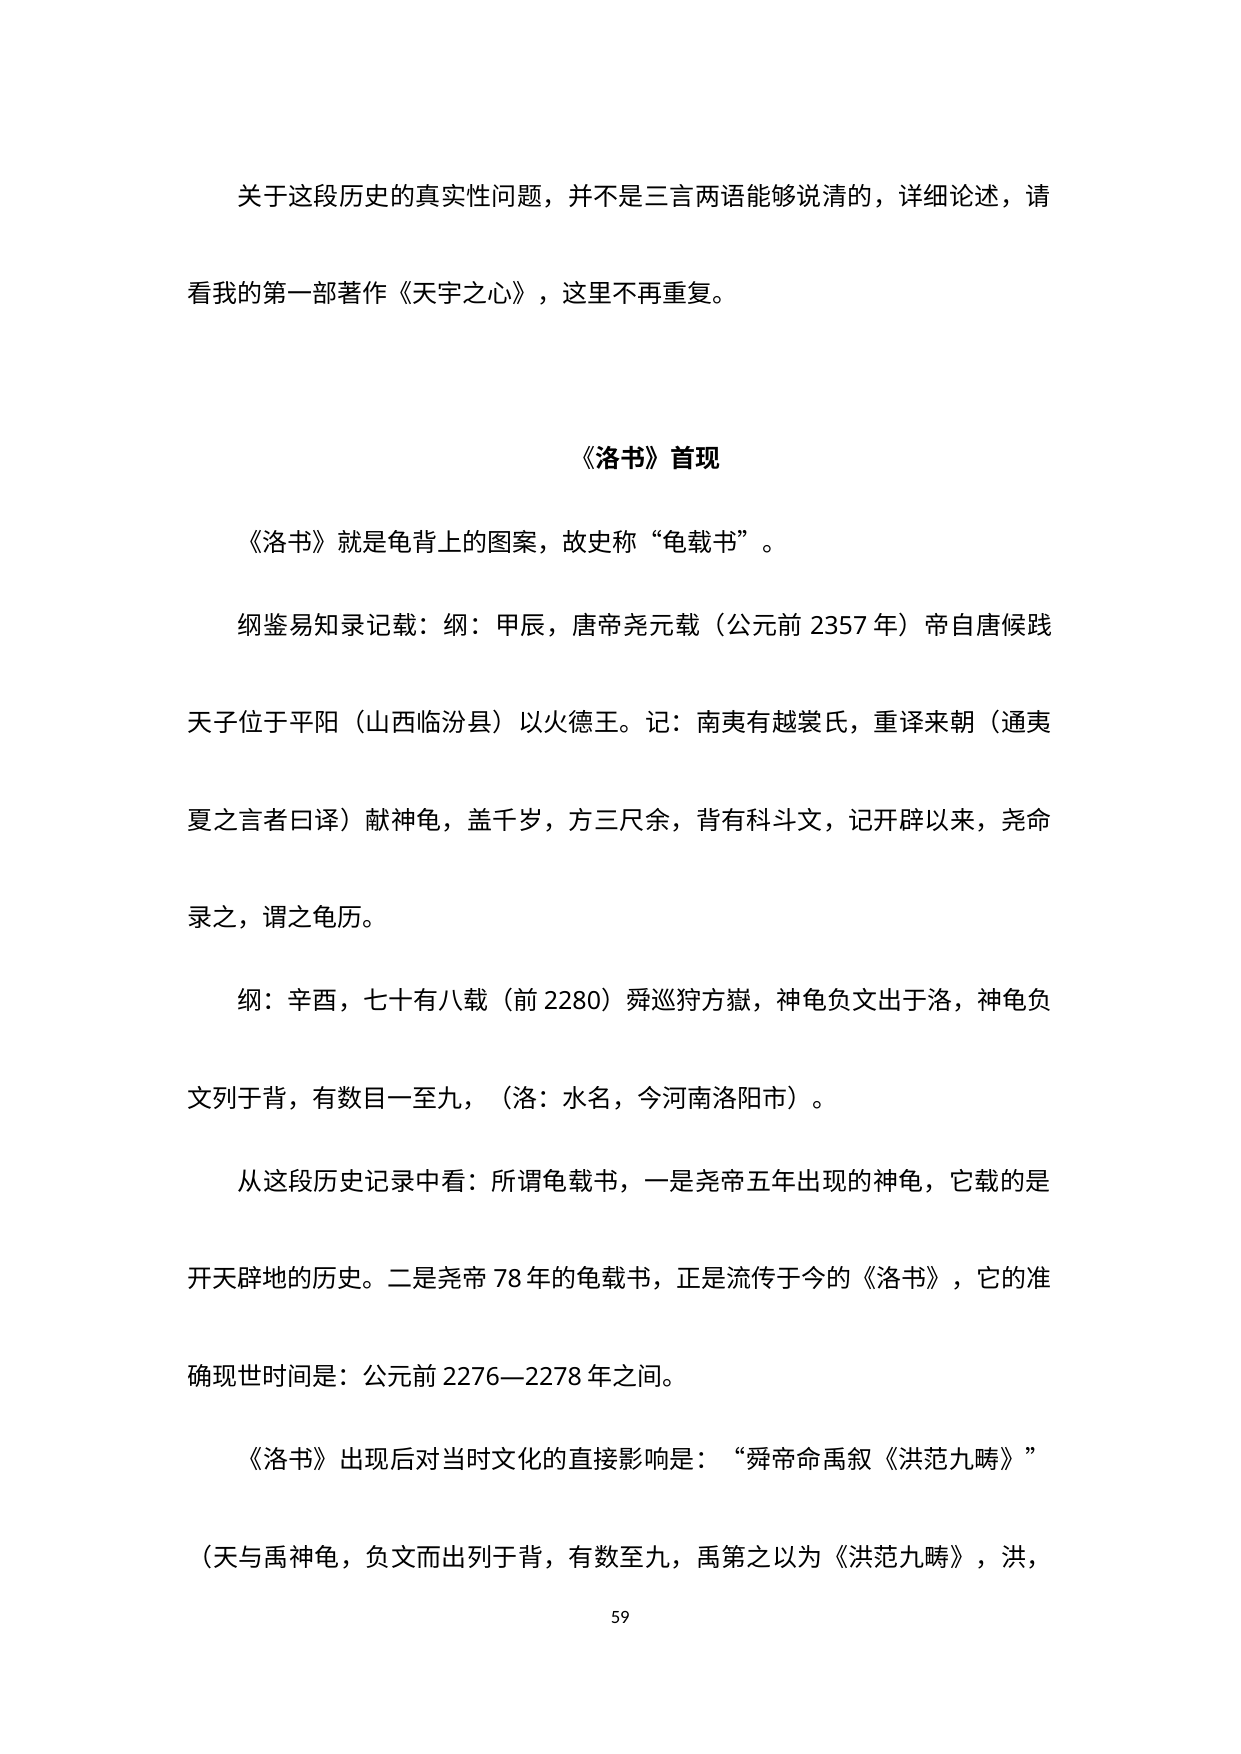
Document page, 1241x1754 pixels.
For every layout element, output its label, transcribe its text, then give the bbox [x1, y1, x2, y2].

text 纲：辛酉，七十有八载（前2280）舜巡狩方嶽，神龟负文出于洛，神龟负文列于背，有数目一至九，（洛：水名，今河南洛阳市）。 [187, 966, 1053, 1129]
text 关于这段历史的真实性问题，并不是三言两语能够说清的，详细论述，请看我的第一部著作《天宇之心》，这里不再重复。 [187, 162, 1053, 324]
text 《洛书》首现 [187, 424, 1053, 489]
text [187, 1425, 1053, 1588]
text 纲鉴易知录记载：纲：甲辰，唐帝尧元载（公元前2357年）帝自唐候践天子位于平阳（山西临汾县）以火德王。记：南夷有越裳氏，重译来朝（通夷夏之言者曰译）献神龟，盖千岁，方三尺余，背有科斗文，记开辟以来，尧命录之，谓之龟历。 [187, 591, 1053, 948]
text 从这段历史记录中看：所谓龟载书，一是尧帝五年出现的神龟，它载的是开天辟地的历史。二是尧帝78年的龟载书，正是流传于今的《洛书》，它的准确现世时间是：公元前2276—2278年之间。 [187, 1147, 1053, 1407]
text 《洛书》就是龟背上的图案，故史称“龟载书”。 [187, 508, 1053, 573]
